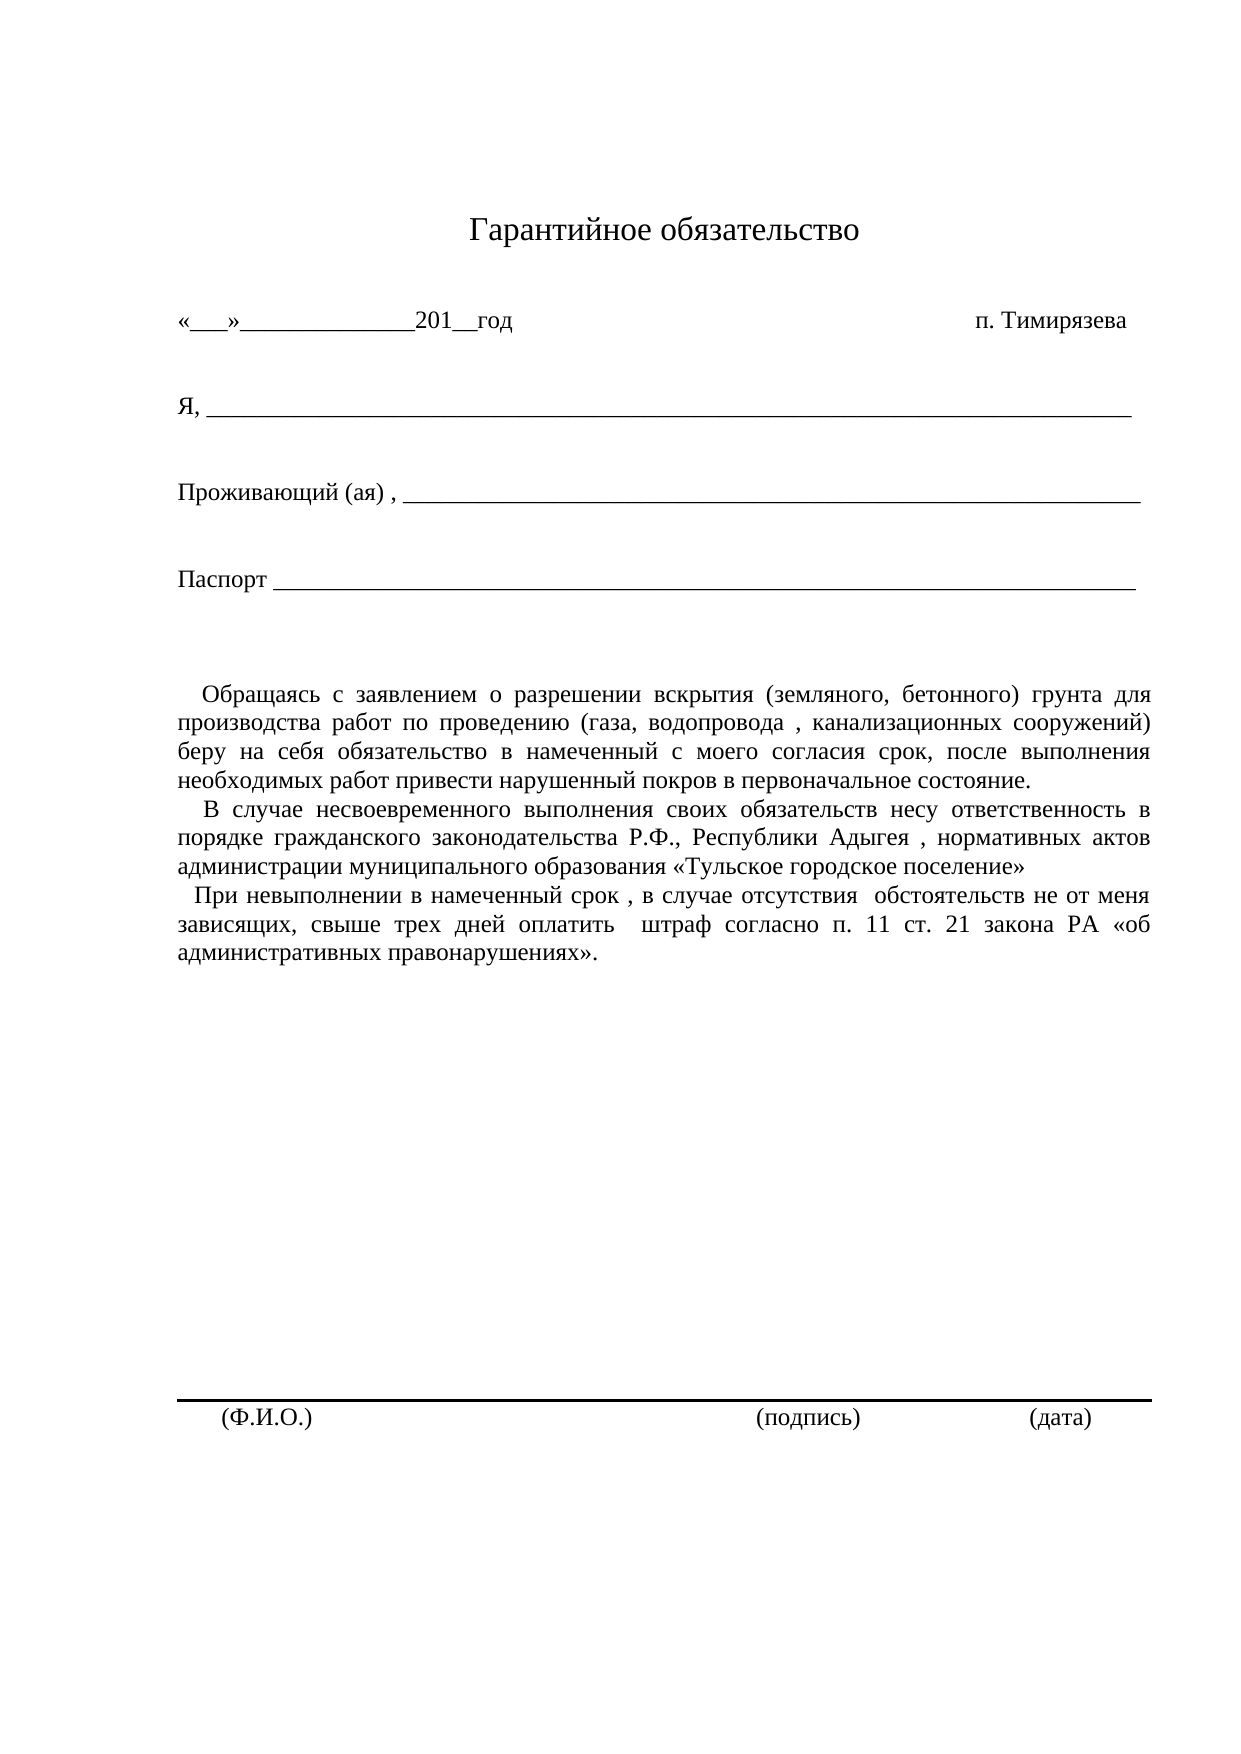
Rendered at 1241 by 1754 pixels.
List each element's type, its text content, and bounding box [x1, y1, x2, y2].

text «___»______________201__год п. Тимирязева [177, 305, 1152, 334]
text Проживающий (ая) , ___________________________________________________________ [177, 477, 1152, 506]
text Гарантийное обязательство [177, 209, 1152, 247]
text Паспорт _____________________________________________________________________ [177, 564, 1152, 592]
text При невыполнении в намеченный срок , в случае отсутствия обстоятельств не от меня зависящих, свыше трех дней оплатить штраф согласно п. 11 ст. 21 закона РА «об административных правонарушениях». [177, 880, 1152, 966]
text В случае несвоевременного выполнения своих обязательств несу ответственность в порядке гражданского законодательства Р.Ф., Республики Адыгея , нормативных актов администрации муниципального образования «Тульское городское поселение» [177, 794, 1152, 880]
text Обращаясь с заявлением о разрешении вскрытия (земляного, бетонного) грунта для производства работ по проведению (газа, водопровода , канализационных сооружений) беру на себя обязательство в намеченный с моего согласия срок, после выполнения необходимых работ привести нарушенный покров в первоначальное состояние. [177, 679, 1152, 794]
text (Ф.И.О.) (подпись) (дата) [177, 1402, 1152, 1430]
text Я, __________________________________________________________________________ [177, 391, 1152, 420]
